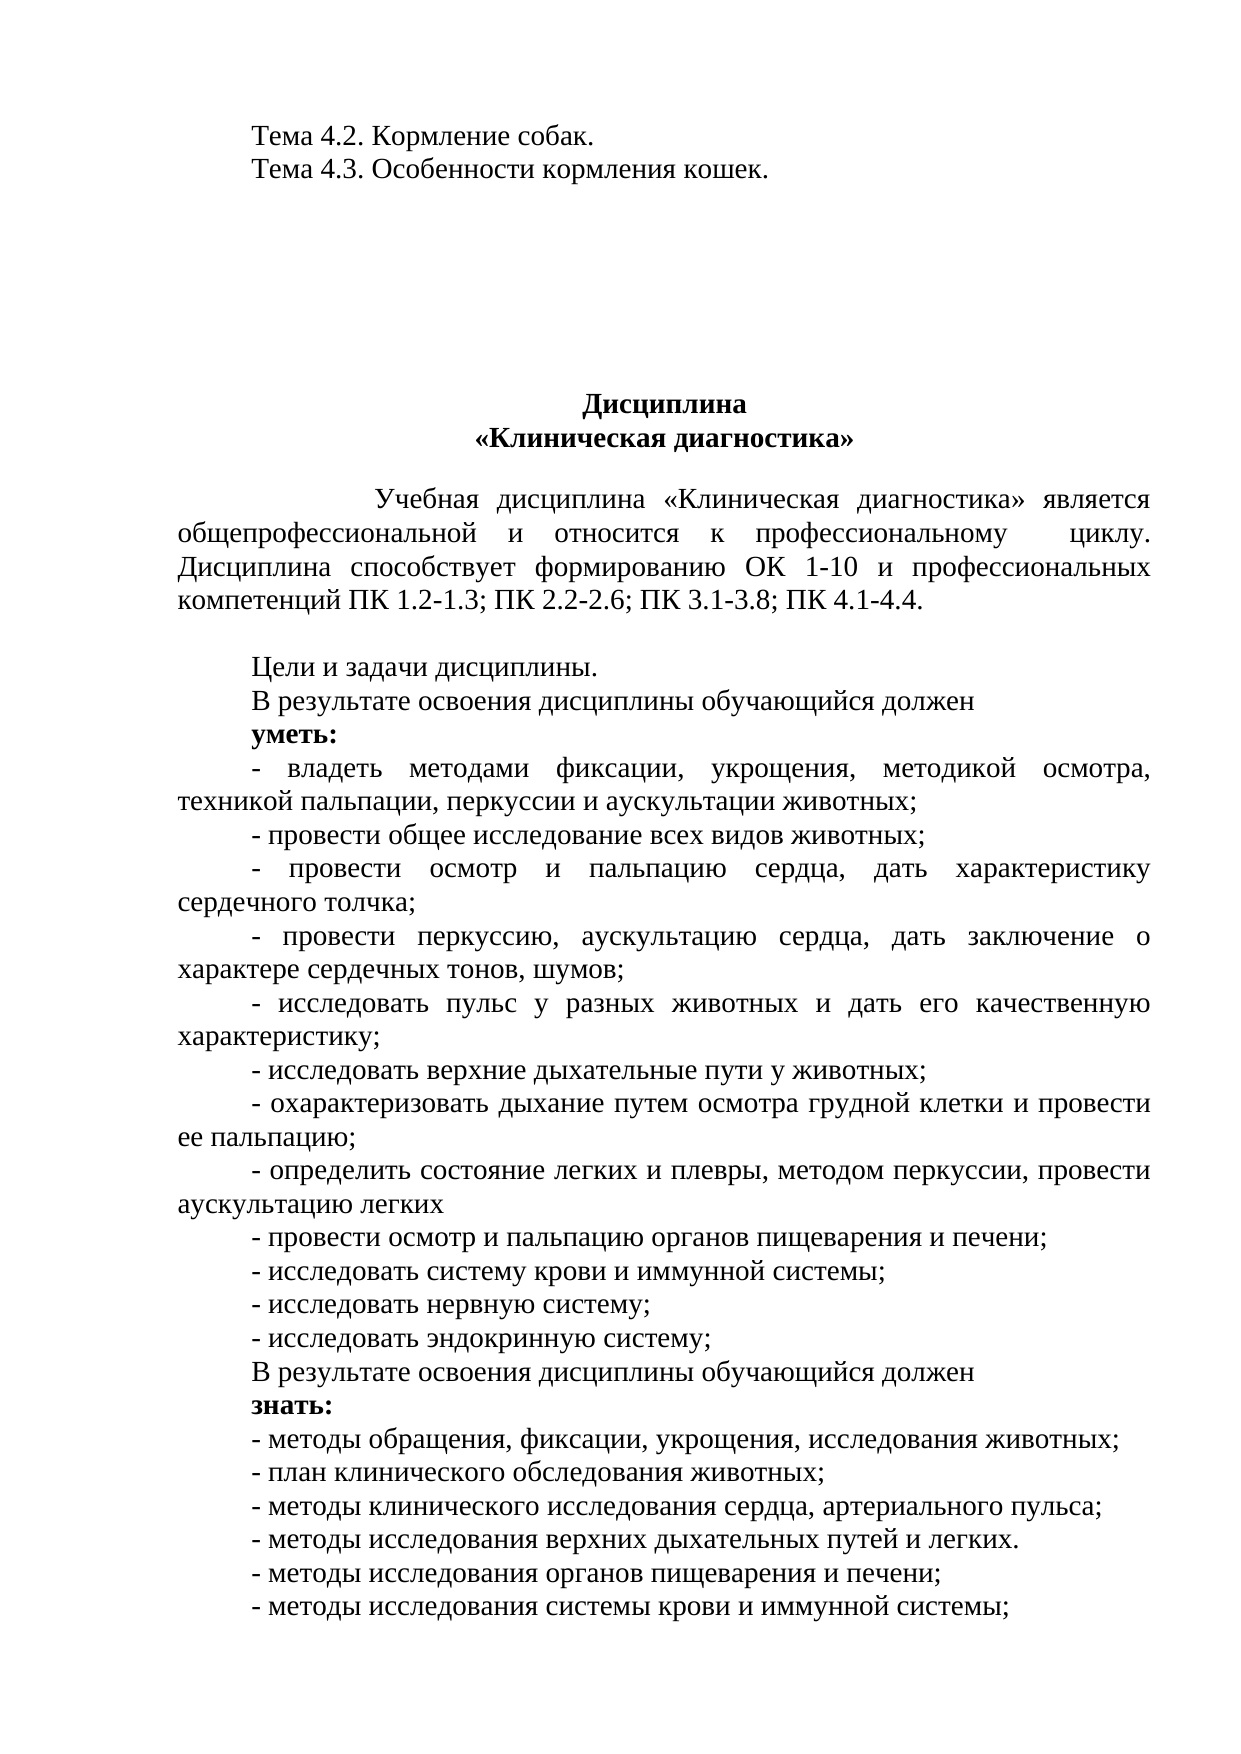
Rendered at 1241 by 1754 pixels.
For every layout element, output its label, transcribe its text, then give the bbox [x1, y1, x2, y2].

text - исследовать эндокринную систему; [177, 1320, 1152, 1354]
text В результате освоения дисциплины обучающийся должен [177, 683, 1152, 716]
text знать: [177, 1387, 1152, 1421]
text - провести осмотр и пальпацию сердца, дать характеристику сердечного толчка; [177, 851, 1152, 918]
text - план клинического обследования животных; [177, 1454, 1152, 1488]
text - провести осмотр и пальпацию органов пищеварения и печени; [177, 1219, 1152, 1253]
text - исследовать верхние дыхательные пути у животных; [177, 1052, 1152, 1085]
text Учебная дисциплина «Клиническая диагностика» является общепрофессиональной и относится к профессиональному циклу. Дисциплина способствует формированию ОК 1-10 и профессиональных компетенций ПК 1.2-1.3; ПК 2.2-2.6; ПК 3.1-3.8; ПК 4.1-4.4. [177, 482, 1152, 616]
text Тема 4.3. Особенности кормления кошек. [177, 152, 1152, 185]
text - методы исследования верхних дыхательных путей и легких. [177, 1521, 1152, 1555]
text уметь: [177, 716, 1152, 750]
text - владеть методами фиксации, укрощения, методикой осмотра, техникой пальпации, перкуссии и аускультации животных; [177, 750, 1152, 817]
text - исследовать нервную систему; [177, 1287, 1152, 1320]
text - методы обращения, фиксации, укрощения, исследования животных; [177, 1421, 1152, 1454]
text Цели и задачи дисциплины. [177, 649, 1152, 683]
text - методы клинического исследования сердца, артериального пульса; [177, 1488, 1152, 1521]
text В результате освоения дисциплины обучающийся должен [177, 1354, 1152, 1387]
text - провести перкуссию, аускультацию сердца, дать заключение о характере сердечных тонов, шумов; [177, 918, 1152, 985]
text - методы исследования органов пищеварения и печени; [177, 1555, 1152, 1588]
text - определить состояние легких и плевры, методом перкуссии, провести аускультацию легких [177, 1152, 1152, 1219]
text «Клиническая диагностика» [177, 420, 1152, 453]
text - провести общее исследование всех видов животных; [177, 817, 1152, 851]
text - методы исследования системы крови и иммунной системы; [177, 1588, 1152, 1622]
text Тема 4.2. Кормление собак. [177, 118, 1152, 152]
text Дисциплина [177, 386, 1152, 420]
text - исследовать систему крови и иммунной системы; [177, 1253, 1152, 1287]
text - охарактеризовать дыхание путем осмотра грудной клетки и провести ее пальпацию; [177, 1085, 1152, 1152]
text - исследовать пульс у разных животных и дать его качественную характеристику; [177, 985, 1152, 1052]
